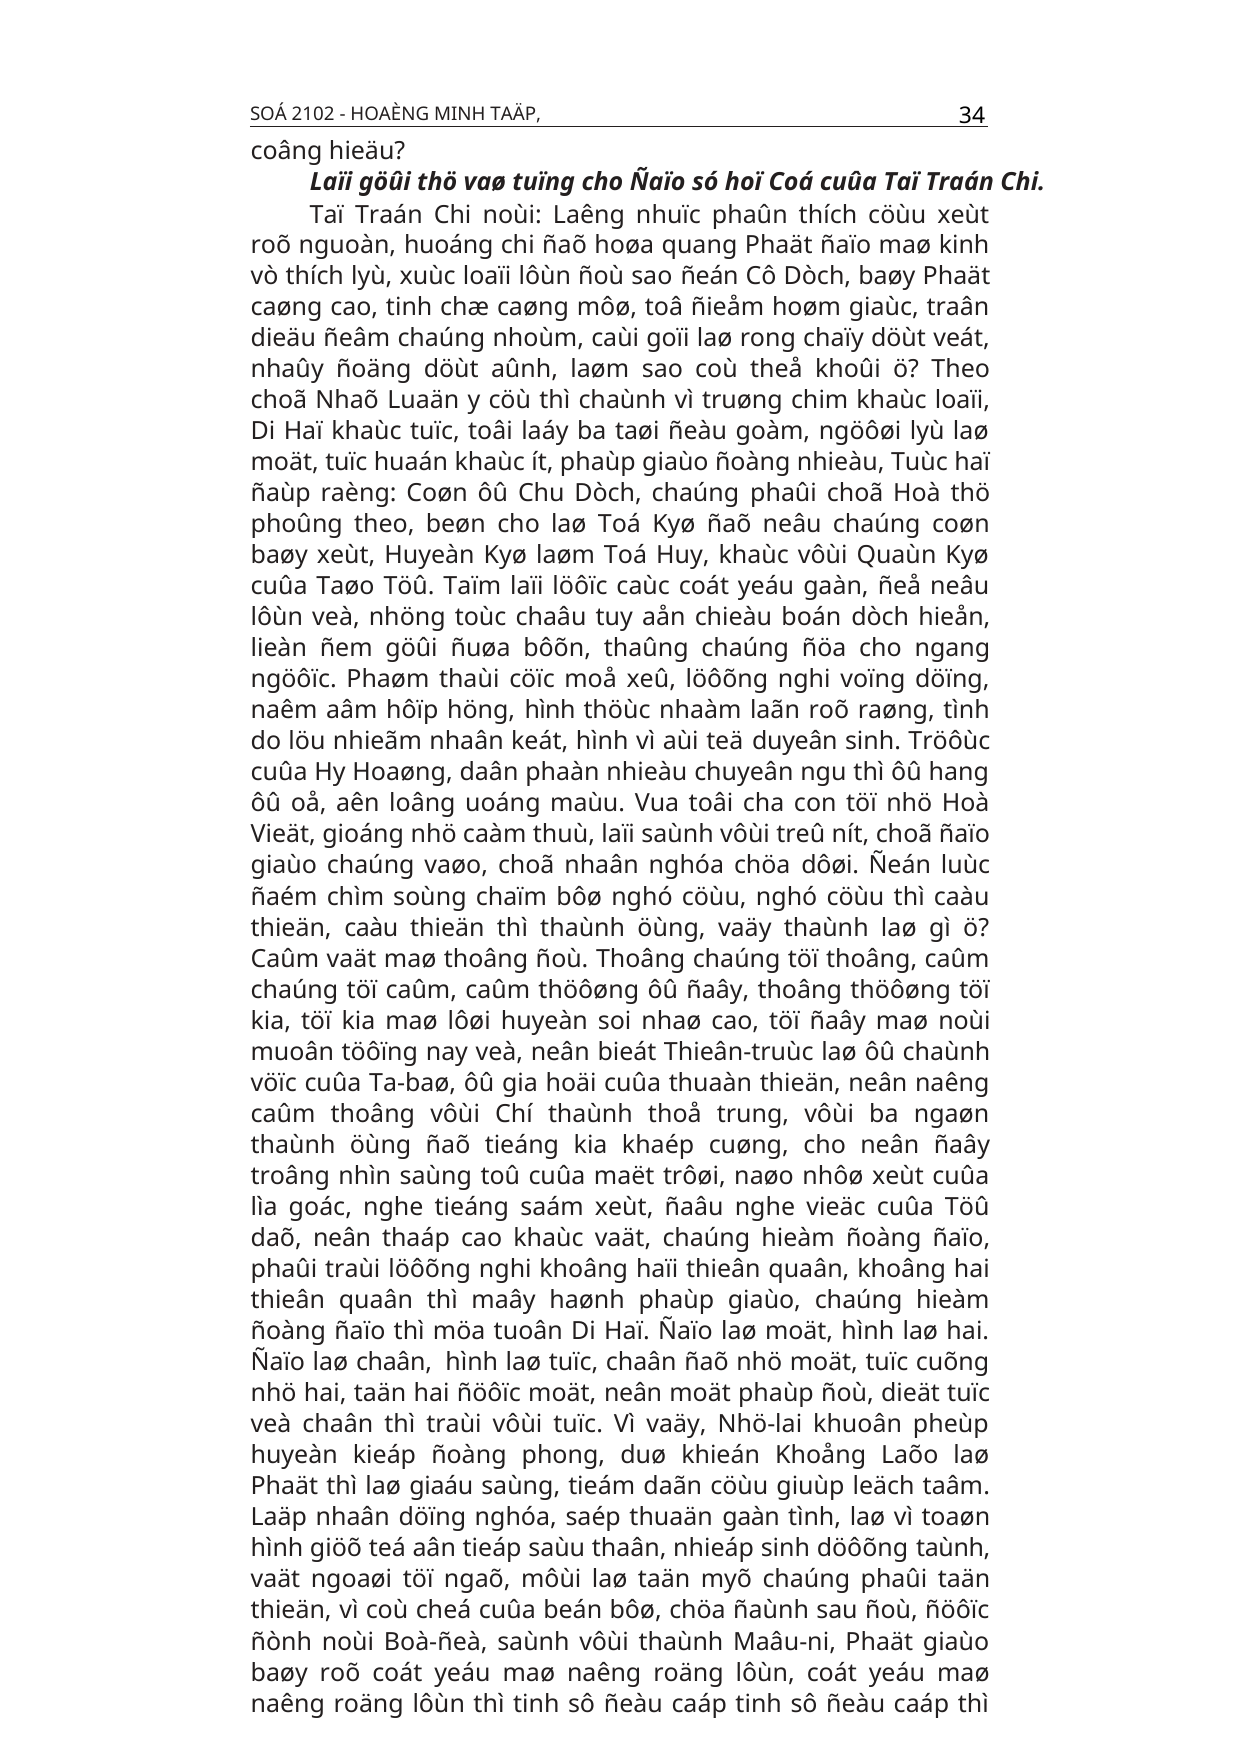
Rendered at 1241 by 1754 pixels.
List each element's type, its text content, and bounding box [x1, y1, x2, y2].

subtitle Laïi göûi thö vaø tuïng cho Ñaïo só hoï Coá cuûa Taï Traán Chi. [309, 166, 1092, 197]
text coâng hieäu? [250, 134, 1092, 166]
